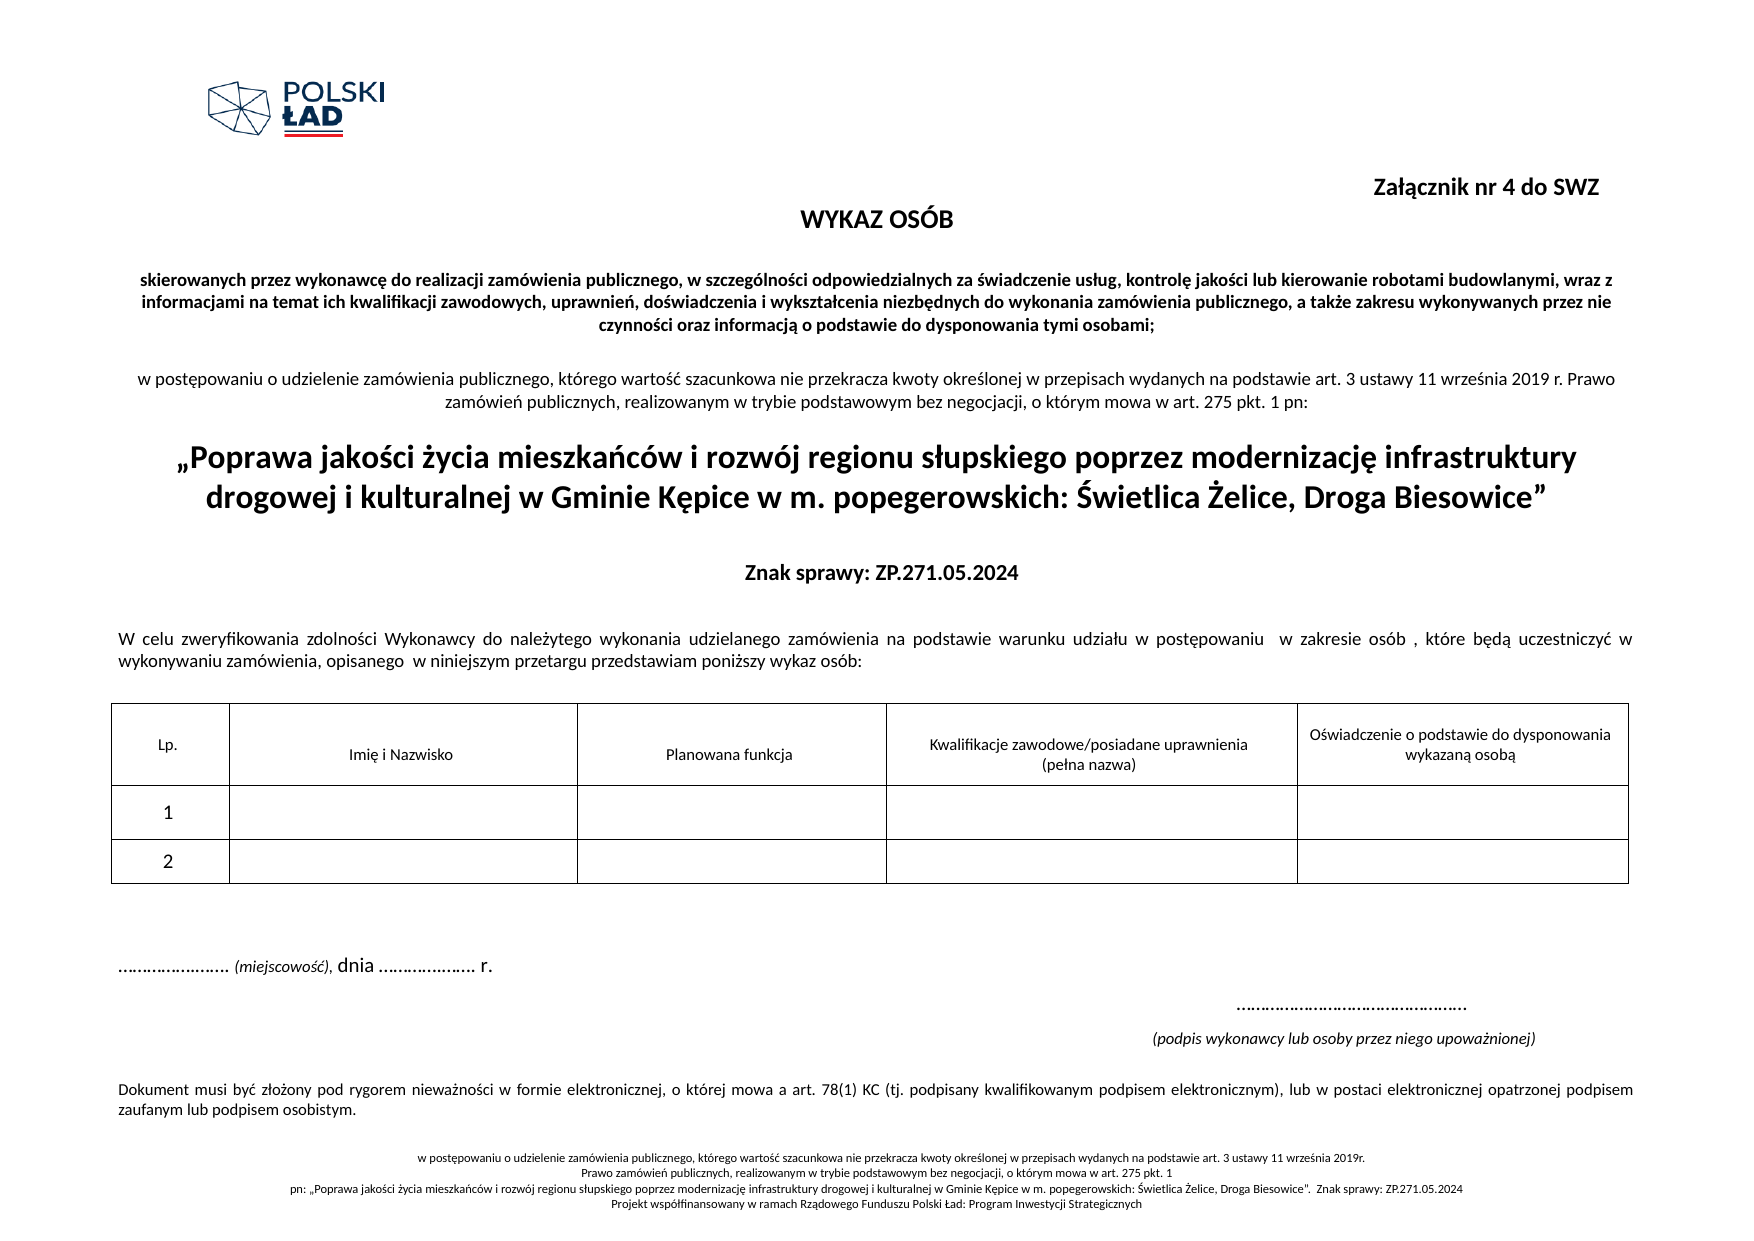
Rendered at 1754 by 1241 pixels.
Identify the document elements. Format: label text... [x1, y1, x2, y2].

table_header Kwalifikacje zawodowe/posiadane uprawnienia (pełna nazwa) [887, 704, 1297, 785]
text skierowanych przez wykonawcę do realizacji zamówienia publicznego, w szczególności odpowiedzialnych za świadczenie usług, kontrolę jakości lub kierowanie robotami budowlanymi, wraz z informacjami na temat ich kwalifikacji zawodowych, uprawnień, doświadczenia i wykształcenia niezbędnych do wykonania zamówienia publicznego, a także zakresu wykonywanych przez nie czynności oraz informacją o podstawie do dysponowania tymi osobami; [118, 268, 1636, 337]
text Załącznik nr 4 do SWZ [1300, 171, 1636, 202]
text Znak sprawy: ZP.271.05.2024 [709, 558, 1636, 586]
table_cell [578, 840, 886, 882]
text WYKAZ OSÓB [118, 202, 1636, 235]
text Dokument musi być złożony pod rygorem nieważności w formie elektronicznej, o której mowa a art. 78(1) KC (tj. podpisany kwalifikowanym podpisem elektronicznym), lub w postaci elektronicznej opatrzonej podpisem zaufanym lub podpisem osobistym. [118, 1079, 1636, 1120]
table_cell [1298, 786, 1628, 838]
picture [192, 53, 405, 159]
table_header Imię i Nazwisko [230, 704, 577, 785]
table_cell [1298, 840, 1628, 882]
table_cell [578, 786, 886, 838]
text W celu zweryfikowania zdolności Wykonawcy do należytego wykonania udzielanego zamówienia na podstawie warunku udziału w postępowaniu w zakresie osób , które będą uczestniczyć w wykonywaniu zamówienia, opisanego w niniejszym przetargu przedstawiam poniższy wykaz osób: [118, 627, 1636, 672]
text w postępowaniu o udzielenie zamówienia publicznego, którego wartość szacunkowa nie przekracza kwoty określonej w przepisach wydanych na podstawie art. 3 ustawy 11 września 2019 r. Prawo zamówień publicznych, realizowanym w trybie podstawowym bez negocjacji, o którym mowa w art. 275 pkt. 1 pn: [118, 367, 1636, 413]
table_cell [887, 840, 1297, 882]
table_cell 2 [112, 840, 229, 882]
table_cell [230, 786, 577, 838]
table_header Lp. [112, 704, 229, 785]
table_cell [887, 786, 1297, 838]
text „Poprawa jakości życia mieszkańców i rozwój regionu słupskiego poprzez modernizację infrastruktury drogowej i kulturalnej w Gminie Kępice w m. popegerowskich: Świetlica Żelice, Droga Biesowice” [118, 436, 1636, 517]
text …………….……. (miejscowość), dnia ………….……. r. [118, 952, 1636, 977]
table_header Oświadczenie o podstawie do dysponowania wykazaną osobą [1298, 704, 1628, 785]
table_cell 1 [112, 786, 229, 838]
table_header Planowana funkcja [578, 704, 886, 785]
table_cell [230, 840, 577, 882]
text (podpis wykonawcy lub osoby przez niego upoważnionej) [1078, 1028, 1636, 1049]
text ………………………………………… [118, 990, 1636, 1016]
